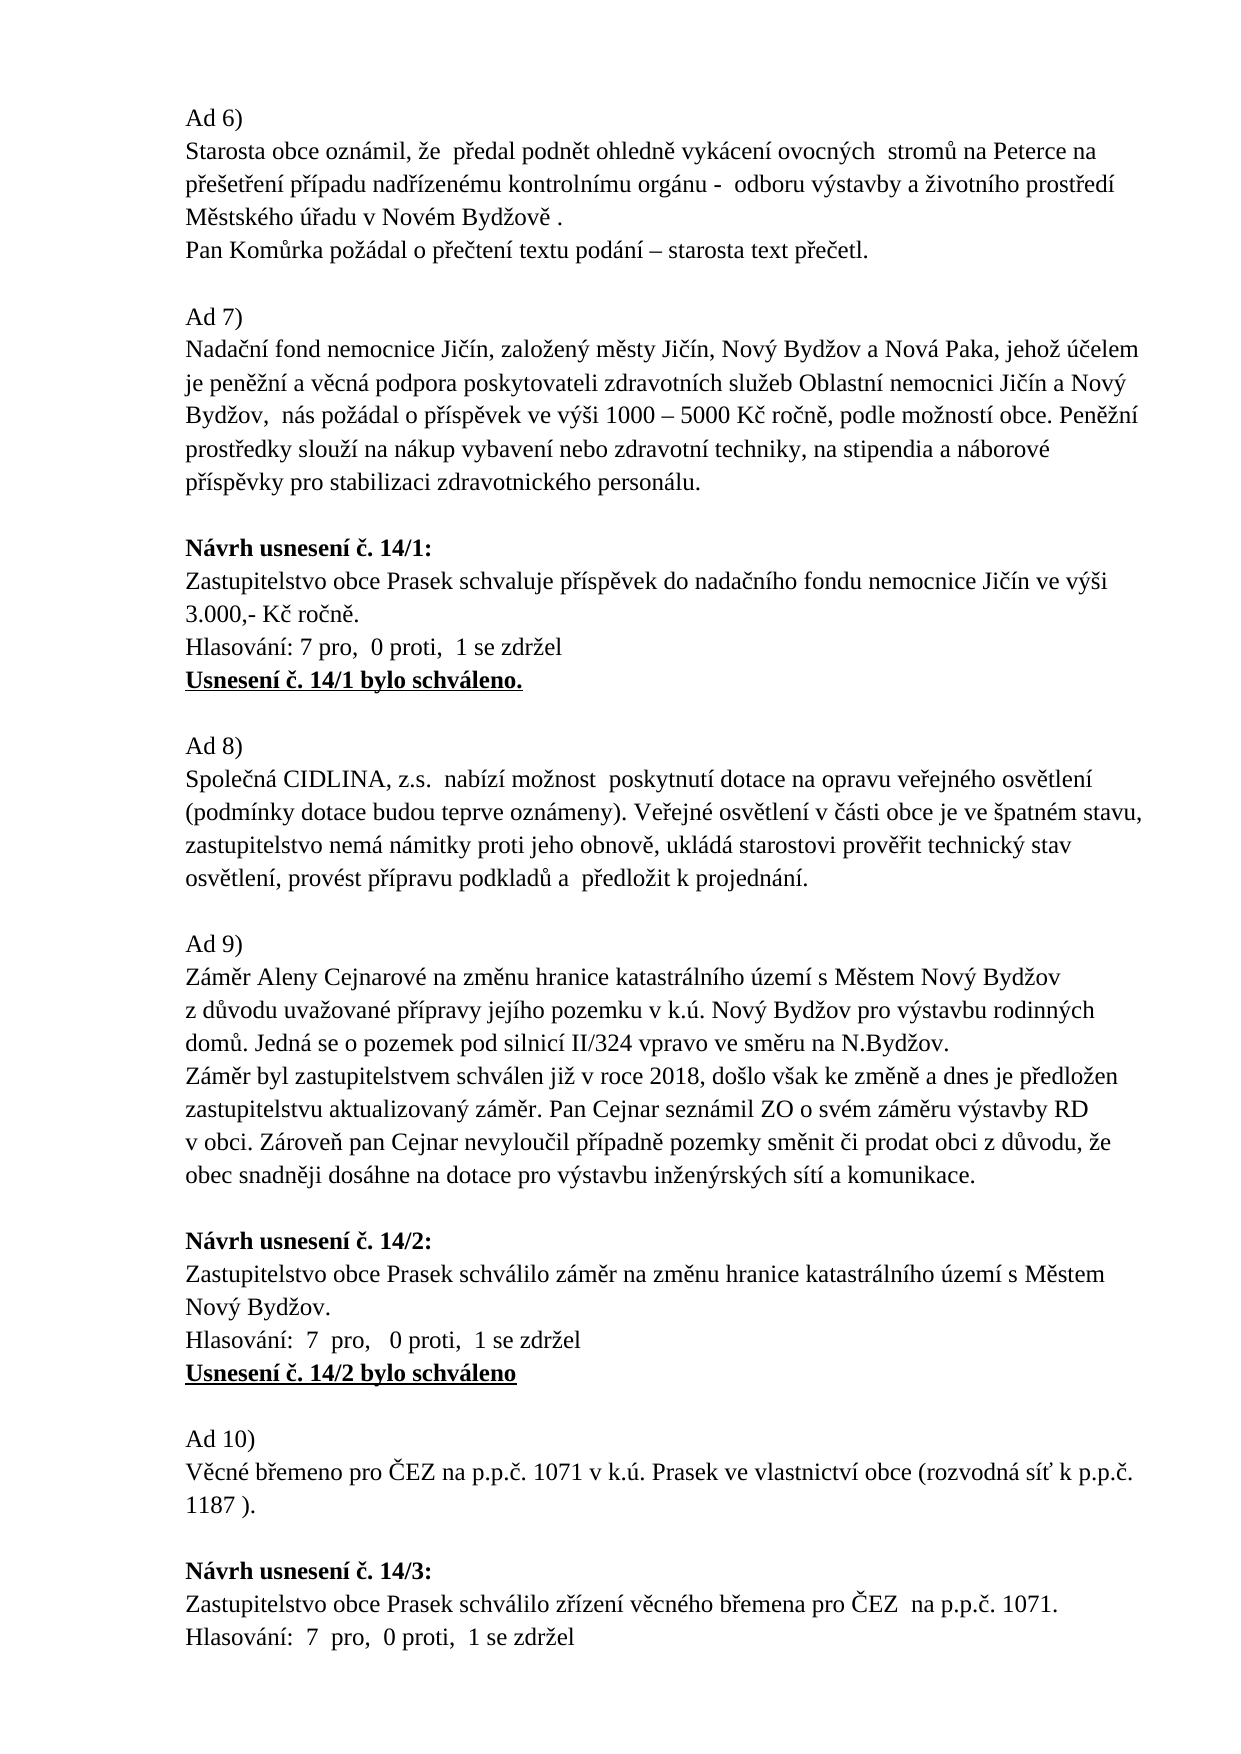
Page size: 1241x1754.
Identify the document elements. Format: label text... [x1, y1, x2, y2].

list Hlasování: 7 pro, 0 proti, 1 se zdržel [185, 632, 1152, 661]
list Ad 6) [185, 103, 1152, 132]
list Věcné břemeno pro ČEZ na p.p.č. 1071 v k.ú. Prasek ve vlastnictví obce (rozvodná síť k p.p.č. 1187 ). [185, 1457, 1152, 1519]
list Nadační fond nemocnice Jičín, založený městy Jičín, Nový Bydžov a Nová Paka, jehož účelem je peněžní a věcná podpora poskytovateli zdravotních služeb Oblastní nemocnici Jičín a Nový Bydžov, nás požádal o příspěvek ve výši 1000 – 5000 Kč ročně, podle možností obce. Peněžní prostředky slouží na nákup vybavení nebo zdravotní techniky, na stipendia a náborové příspěvky pro stabilizaci zdravotnického personálu. [185, 334, 1152, 495]
list Zastupitelstvo obce Prasek schvaluje příspěvek do nadačního fondu nemocnice Jičín ve výši 3.000,- Kč ročně. [185, 566, 1152, 627]
list Návrh usnesení č. 14/3: [185, 1556, 1152, 1585]
list Hlasování: 7 pro, 0 proti, 1 se zdržel [185, 1622, 1152, 1651]
list Usnesení č. 14/1 bylo schváleno. [185, 665, 1152, 693]
list Pan Komůrka požádal o přečtení textu podání – starosta text přečetl. [185, 236, 1152, 264]
list Zastupitelstvo obce Prasek schválilo zřízení věcného břemena pro ČEZ na p.p.č. 1071. [185, 1589, 1152, 1618]
list Ad 7) [185, 302, 1152, 330]
list Záměr byl zastupitelstvem schválen již v roce 2018, došlo však ke změně a dnes je předložen zastupitelstvu aktualizovaný záměr. Pan Cejnar seznámil ZO o svém záměru výstavby RD v obci. Zároveň pan Cejnar nevyloučil případně pozemky směnit či prodat obci z důvodu, že obec snadněji dosáhne na dotace pro výstavbu inženýrských sítí a komunikace. [185, 1061, 1152, 1189]
list Hlasování: 7 pro, 0 proti, 1 se zdržel [185, 1325, 1152, 1354]
list Ad 10) [185, 1424, 1152, 1453]
list Společná CIDLINA, z.s. nabízí možnost poskytnutí dotace na opravu veřejného osvětlení (podmínky dotace budou teprve oznámeny). Veřejné osvětlení v části obce je ve špatném stavu, zastupitelstvo nemá námitky proti jeho obnově, ukládá starostovi prověřit technický stav osvětlení, provést přípravu podkladů a předložit k projednání. [185, 764, 1152, 892]
list Návrh usnesení č. 14/2: [185, 1226, 1152, 1255]
list Usnesení č. 14/2 bylo schváleno [185, 1358, 1152, 1387]
list Ad 9) [185, 929, 1152, 958]
list Ad 8) [185, 731, 1152, 759]
list Návrh usnesení č. 14/1: [185, 533, 1152, 561]
list Záměr Aleny Cejnarové na změnu hranice katastrálního území s Městem Nový Bydžov z důvodu uvažované přípravy jejího pozemku v k.ú. Nový Bydžov pro výstavbu rodinných domů. Jedná se o pozemek pod silnicí II/324 vpravo ve směru na N.Bydžov. [185, 962, 1152, 1057]
list Starosta obce oznámil, že předal podnět ohledně vykácení ovocných stromů na Peterce na přešetření případu nadřízenému kontrolnímu orgánu - odboru výstavby a životního prostředí Městského úřadu v Novém Bydžově . [185, 136, 1152, 231]
list Zastupitelstvo obce Prasek schválilo záměr na změnu hranice katastrálního území s Městem Nový Bydžov. [185, 1259, 1152, 1321]
